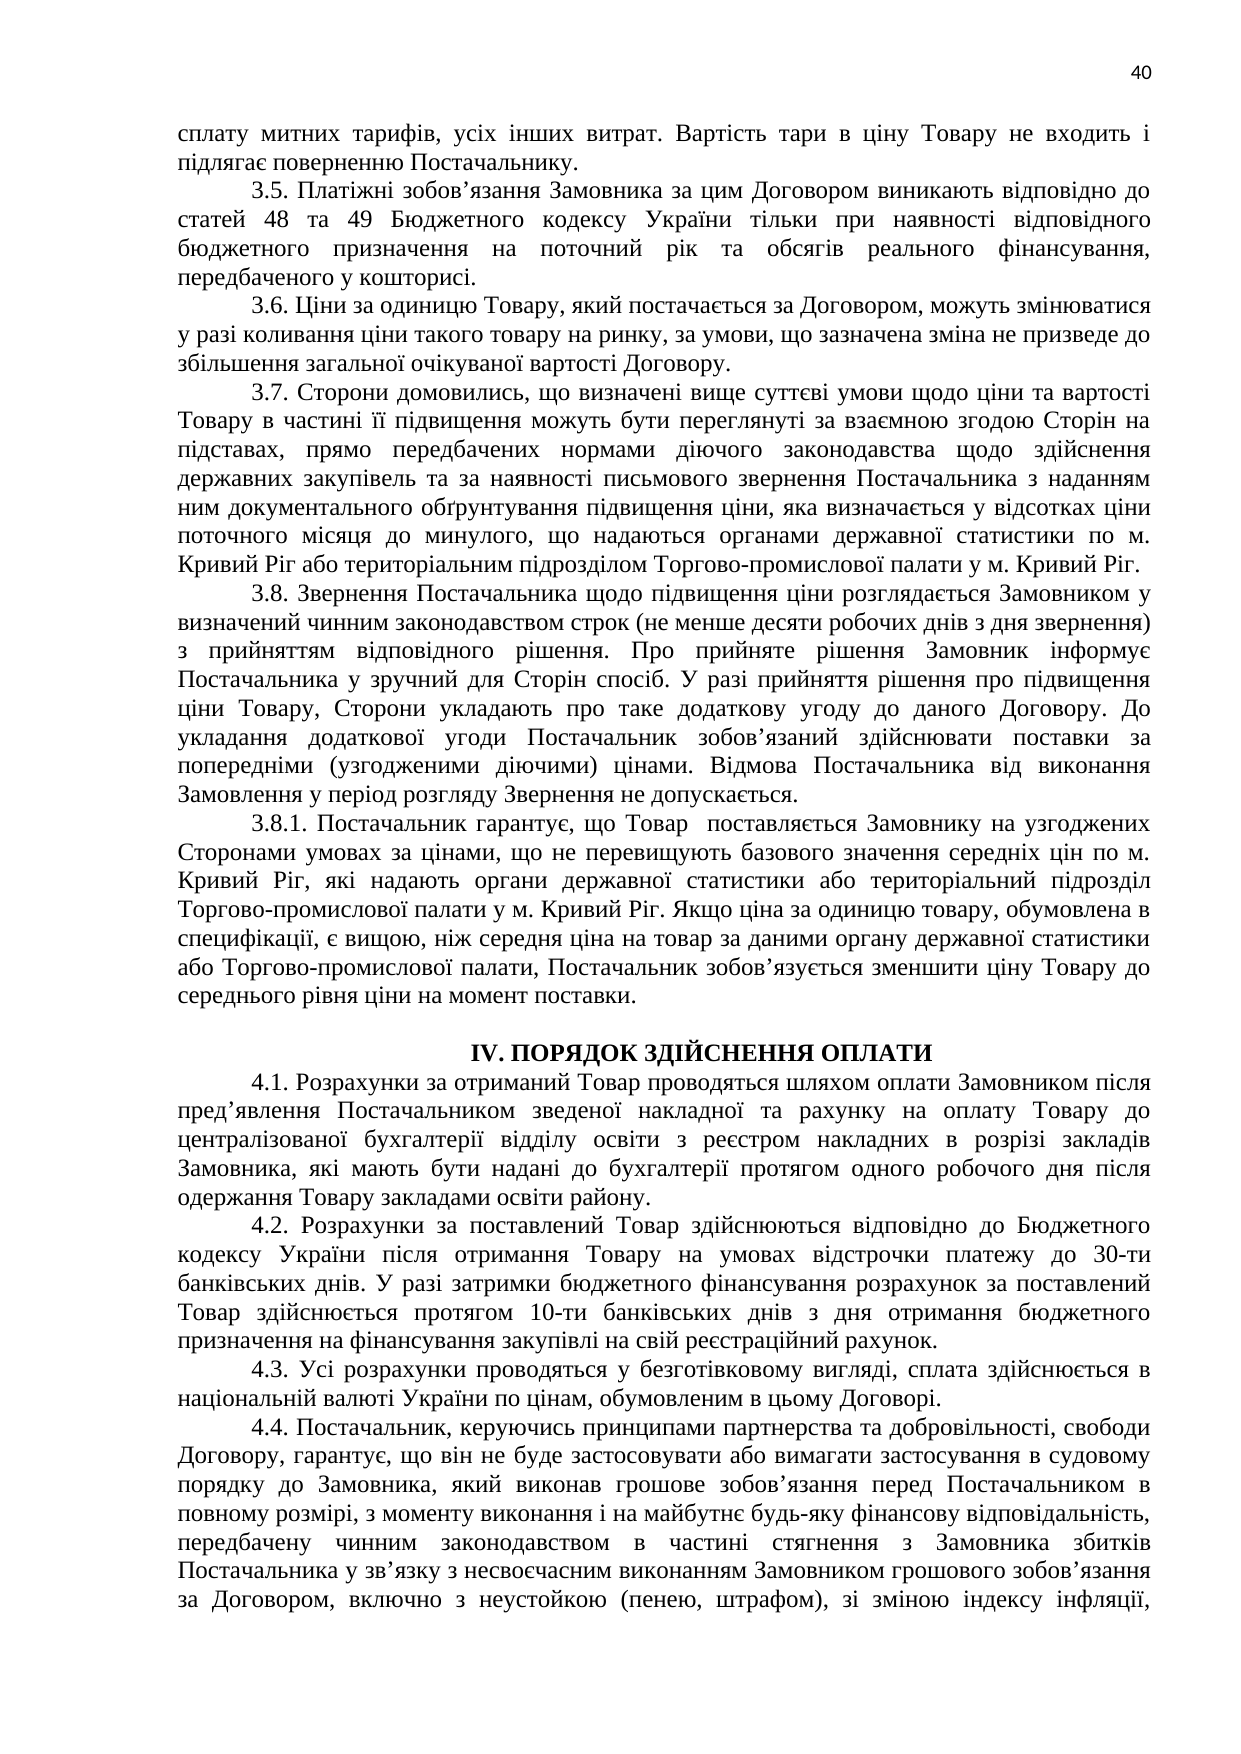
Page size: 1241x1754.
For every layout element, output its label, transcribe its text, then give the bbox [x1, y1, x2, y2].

text IV. ПОРЯДОК ЗДІЙСНЕННЯ ОПЛАТИ [177, 1038, 1152, 1067]
text 3.6. Ціни за одиницю Товару, який постачається за Договором, можуть змінюватися у разі коливання ціни такого товару на ринку, за умови, що зазначена зміна не призведе до збільшення загальної очікуваної вартості Договору. [177, 291, 1152, 377]
text 4.1. Розрахунки за отриманий Товар проводяться шляхом оплати Замовником після пред’явлення Постачальником зведеної накладної та рахунку на оплату Товару до централізованої бухгалтерії відділу освіти з реєстром накладних в розрізі закладів Замовника, які мають бути надані до бухгалтерії протягом одного робочого дня після одержання Товару закладами освіти району. [177, 1067, 1152, 1211]
text 3.8. Звернення Постачальника щодо підвищення ціни розглядається Замовником у визначений чинним законодавством строк (не менше десяти робочих днів з дня звернення) з прийняттям відповідного рішення. Про прийняте рішення Замовник інформує Постачальника у зручний для Сторін спосіб. У разі прийняття рішення про підвищення ціни Товару, Сторони укладають про таке додаткову угоду до даного Договору. До укладання додаткової угоди Постачальник зобов’язаний здійснювати поставки за попередніми (узгодженими діючими) цінами. Відмова Постачальника від виконання Замовлення у період розгляду Звернення не допускається. [177, 578, 1152, 808]
text 3.7. Сторони домовились, що визначені вище суттєві умови щодо ціни та вартості Товару в частині її підвищення можуть бути переглянуті за взаємною згодою Сторін на підставах, прямо передбачених нормами діючого законодавства щодо здійснення державних закупівель та за наявності письмового звернення Постачальника з наданням ним документального обґрунтування підвищення ціни, яка визначається у відсотках ціни поточного місяця до минулого, що надаються органами державної статистики по м. Кривий Ріг або територіальним підрозділом Торгово-промислової палати у м. Кривий Ріг. [177, 377, 1152, 578]
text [177, 1412, 1152, 1613]
text 4.2. Розрахунки за поставлений Товар здійснюються відповідно до Бюджетного кодексу України після отримання Товару на умовах відстрочки платежу до 30-ти банківських днів. У разі затримки бюджетного фінансування розрахунок за поставлений Товар здійснюється протягом 10-ти банківських днів з дня отримання бюджетного призначення на фінансування закупівлі на свій реєстраційний рахунок. [177, 1211, 1152, 1354]
text 3.5. Платіжні зобов’язання Замовника за цим Договором виникають відповідно до статей 48 та 49 Бюджетного кодексу України тільки при наявності відповідного бюджетного призначення на поточний рік та обсягів реального фінансування, передбаченого у кошторисі. [177, 176, 1152, 291]
text 4.3. Усі розрахунки проводяться у безготівковому вигляді, сплата здійснюється в національній валюті України по цінам, обумовленим в цьому Договорі. [177, 1354, 1152, 1412]
text 3.8.1. Постачальник гарантує, що Товар поставляється Замовнику на узгоджених Сторонами умовах за цінами, що не перевищують базового значення середніх цін по м. Кривий Ріг, які надають органи державної статистики або територіальний підрозділ Торгово-промислової палати у м. Кривий Ріг. Якщо ціна за одиницю товару, обумовлена в специфікації, є вищою, ніж середня ціна на товар за даними органу державної статистики або Торгово-промислової палати, Постачальник зобов’язується зменшити ціну Товару до середнього рівня ціни на момент поставки. [177, 808, 1152, 1009]
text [177, 118, 1152, 176]
